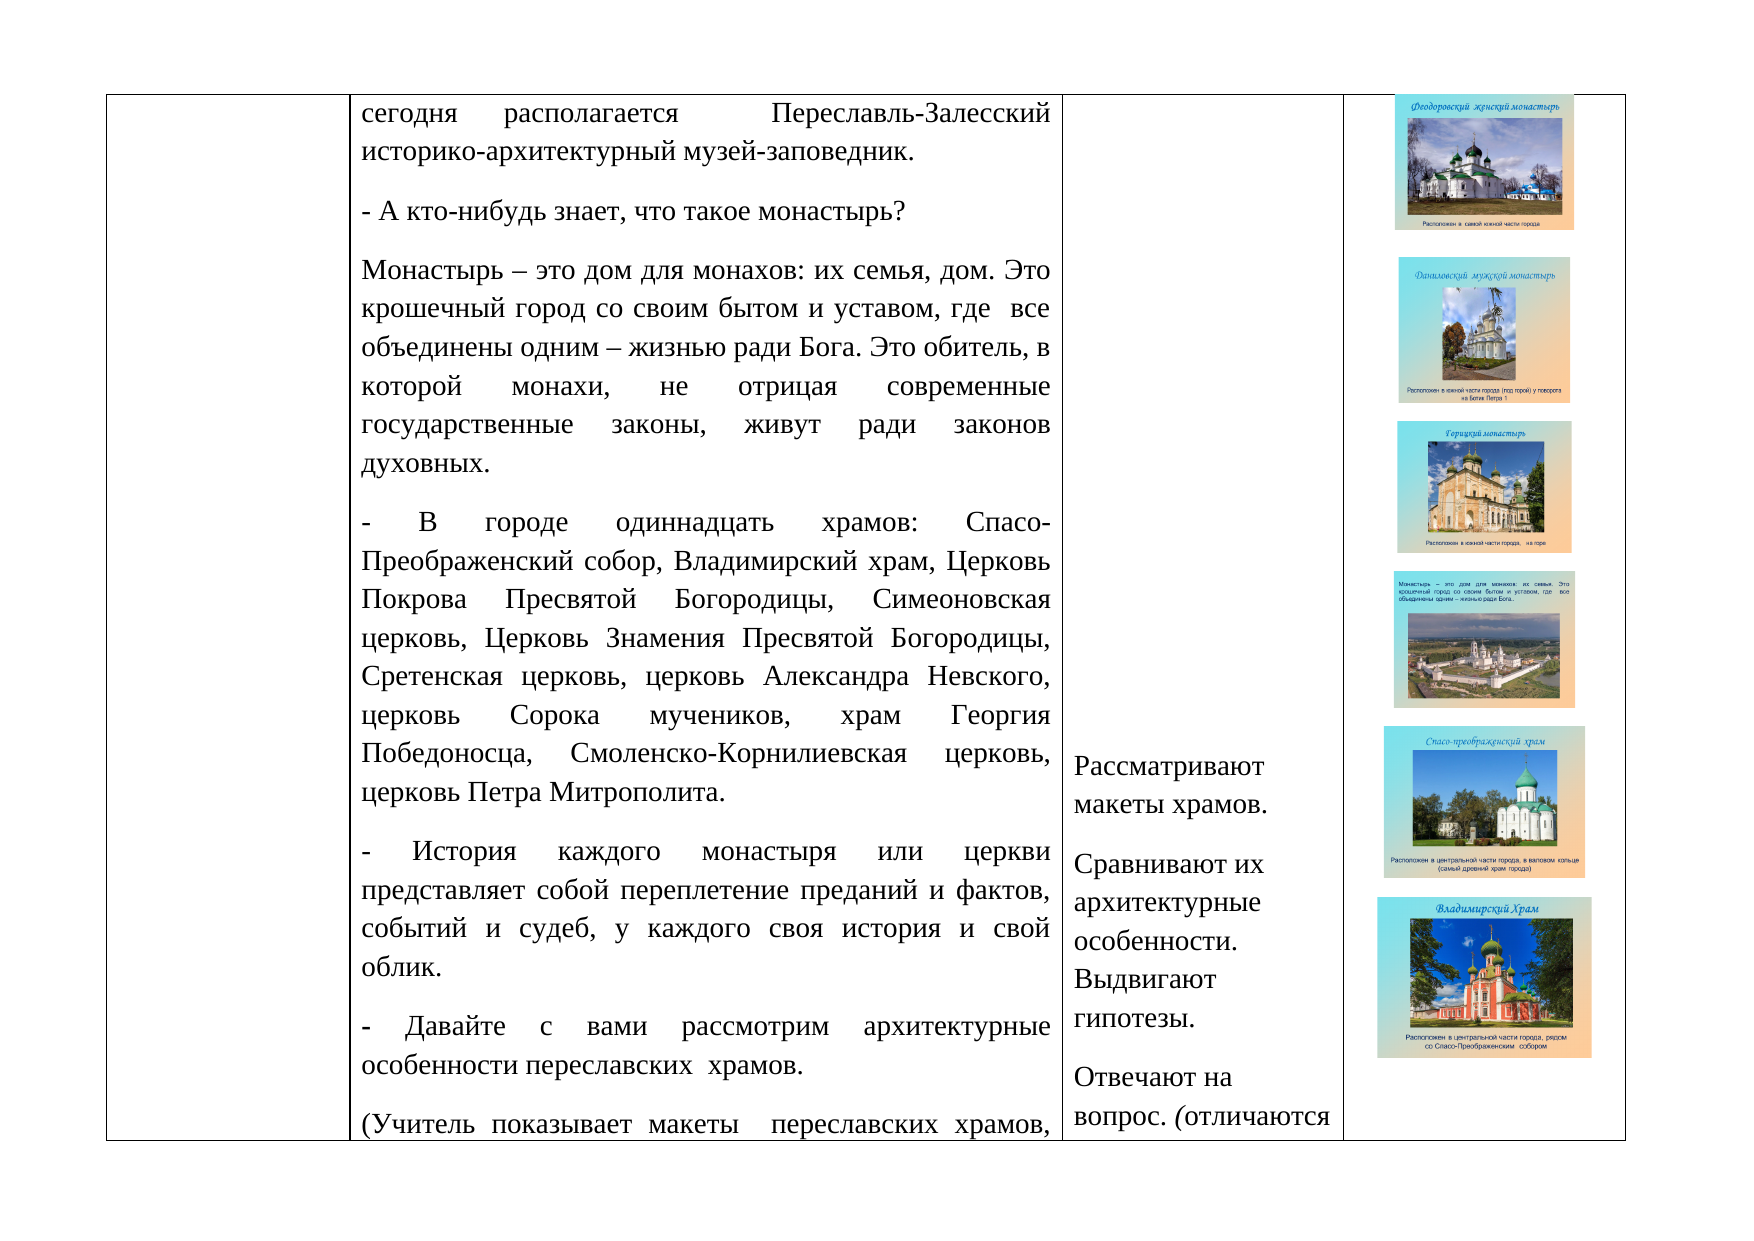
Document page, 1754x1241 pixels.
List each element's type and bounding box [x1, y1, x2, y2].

table_cell [107, 95, 349, 1140]
picture [1377, 897, 1592, 1058]
table_cell [1063, 95, 1343, 1140]
picture [1398, 257, 1571, 403]
picture [1393, 571, 1575, 708]
picture [1394, 94, 1575, 230]
picture [1397, 421, 1572, 553]
picture [1383, 726, 1586, 878]
table_cell [351, 95, 1062, 1140]
table_cell [1344, 95, 1625, 1140]
